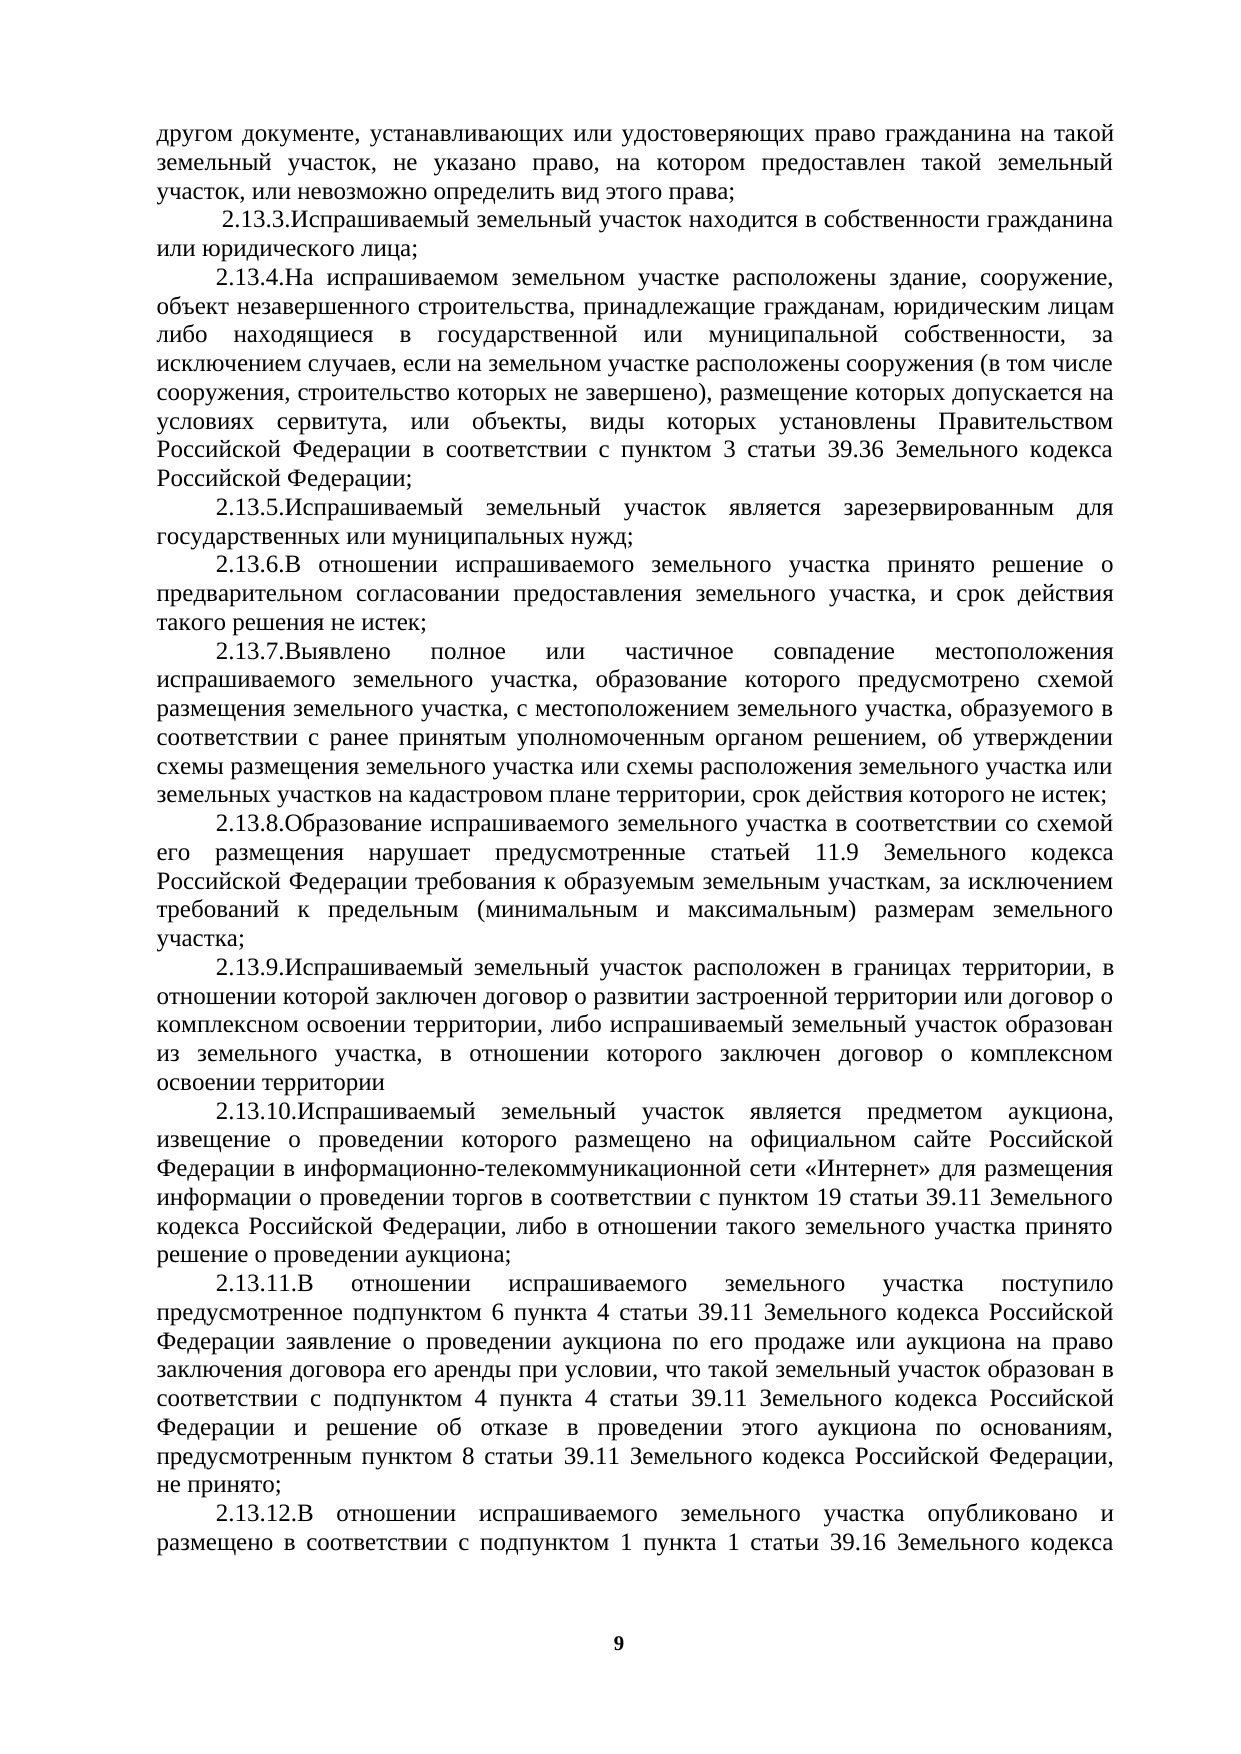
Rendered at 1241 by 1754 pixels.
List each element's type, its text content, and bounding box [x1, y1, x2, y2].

text 2.13.6.В отношении испрашиваемого земельного участка принято решение о предварительном согласовании предоставления земельного участка, и срок действия такого решения не истек; [156, 549, 1114, 636]
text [156, 118, 1114, 204]
text 2.13.7.Выявлено полное или частичное совпадение местоположения испрашиваемого земельного участка, образование которого предусмотрено схемой размещения земельного участка, с местоположением земельного участка, образуемого в соответствии с ранее принятым уполномоченным органом решением, об утверждении схемы размещения земельного участка или схемы расположения земельного участка или земельных участков на кадастровом плане территории, срок действия которого не истек; [156, 636, 1114, 808]
text 2.13.5.Испрашиваемый земельный участок является зарезервированным для государственных или муниципальных нужд; [156, 492, 1114, 549]
text 2.13.11.В отношении испрашиваемого земельного участка поступило предусмотренное подпунктом 6 пункта 4 статьи 39.11 Земельного кодекса Российской Федерации заявление о проведении аукциона по его продаже или аукциона на право заключения договора его аренды при условии, что такой земельный участок образован в соответствии с подпунктом 4 пункта 4 статьи 39.11 Земельного кодекса Российской Федерации и решение об отказе в проведении этого аукциона по основаниям, предусмотренным пунктом 8 статьи 39.11 Земельного кодекса Российской Федерации, не принято; [156, 1268, 1114, 1498]
text 2.13.9.Испрашиваемый земельный участок расположен в границах территории, в отношении которой заключен договор о развитии застроенной территории или договор о комплексном освоении территории, либо испрашиваемый земельный участок образован из земельного участка, в отношении которого заключен договор о комплексном освоении территории [156, 952, 1114, 1096]
text 2.13.8.Образование испрашиваемого земельного участка в соответствии со схемой его размещения нарушает предусмотренные статьей 11.9 Земельного кодекса Российской Федерации требования к образуемым земельным участкам, за исключением требований к предельным (минимальным и максимальным) размерам земельного участка; [156, 808, 1114, 952]
text 2.13.10.Испрашиваемый земельный участок является предметом аукциона, извещение о проведении которого размещено на официальном сайте Российской Федерации в информационно-телекоммуникационной сети «Интернет» для размещения информации о проведении торгов в соответствии с пунктом 19 статьи 39.11 Земельного кодекса Российской Федерации, либо в отношении такого земельного участка принято решение о проведении аукциона; [156, 1096, 1114, 1268]
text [156, 1498, 1114, 1556]
text 2.13.4.На испрашиваемом земельном участке расположены здание, сооружение, объект незавершенного строительства, принадлежащие гражданам, юридическим лицам либо находящиеся в государственной или муниципальной собственности, за исключением случаев, если на земельном участке расположены сооружения (в том числе сооружения, строительство которых не завершено), размещение которых допускается на условиях сервитута, или объекты, виды которых установлены Правительством Российской Федерации в соответствии с пунктом 3 статьи 39.36 Земельного кодекса Российской Федерации; [156, 262, 1114, 492]
text 2.13.3.Испрашиваемый земельный участок находится в собственности гражданина или юридического лица; [156, 204, 1114, 262]
